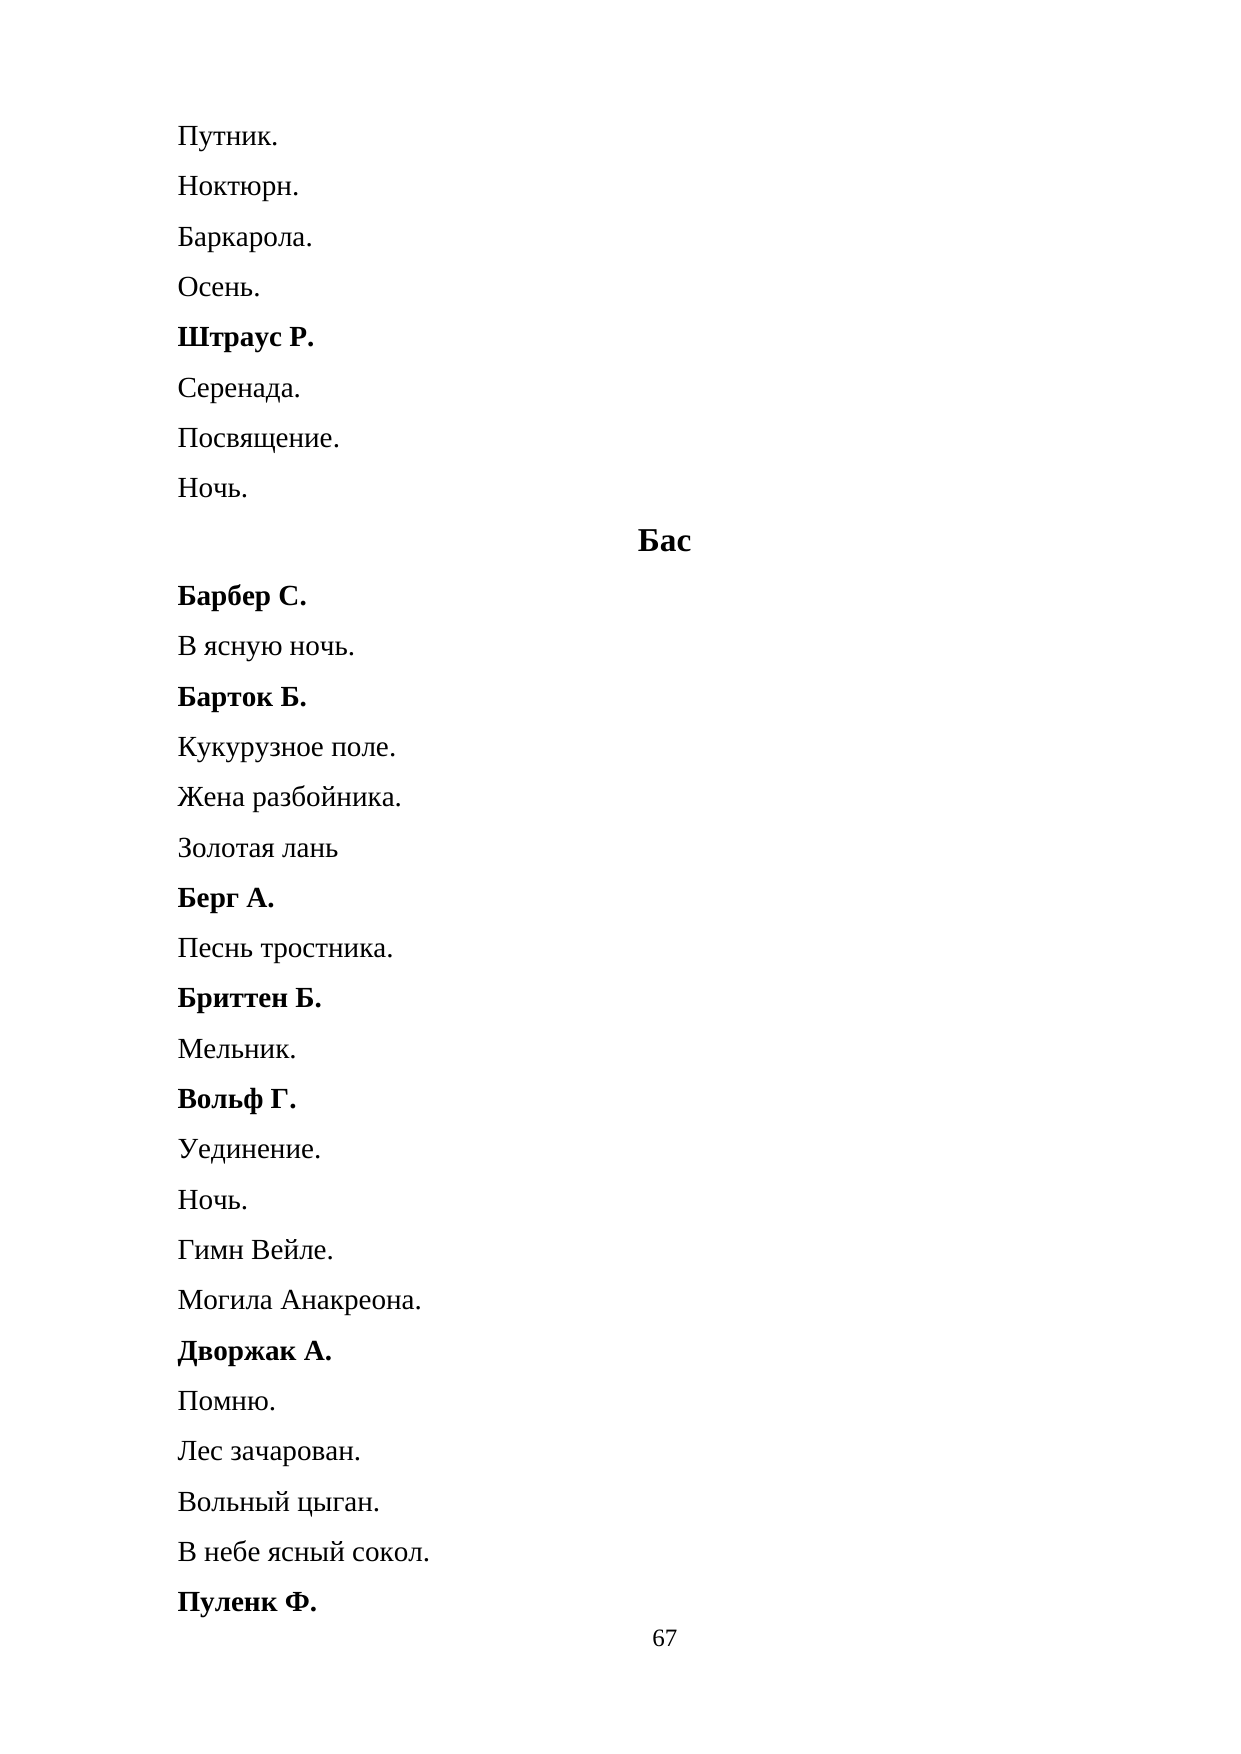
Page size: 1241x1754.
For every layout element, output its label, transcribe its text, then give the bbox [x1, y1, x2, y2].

text Ноктюрн. [177, 168, 1152, 202]
text Барток Б. [177, 679, 1152, 712]
text Путник. [177, 118, 1152, 152]
text Барбер С. [177, 578, 1152, 612]
text Серенада. [177, 370, 1152, 403]
text Штраус Р. [177, 319, 1152, 353]
text Дворжак А. [177, 1333, 1152, 1366]
text Мельник. [177, 1031, 1152, 1064]
text Бриттен Б. [177, 981, 1152, 1014]
text Жена разбойника. [177, 779, 1152, 813]
text Ночь. [177, 1182, 1152, 1215]
text Могила Анакреона. [177, 1282, 1152, 1316]
text Вольный цыган. [177, 1484, 1152, 1517]
text Золотая лань [177, 830, 1152, 863]
text Ночь. [177, 470, 1152, 504]
text Посвящение. [177, 420, 1152, 453]
text Лес зачарован. [177, 1433, 1152, 1467]
text Кукурузное поле. [177, 729, 1152, 763]
text Песнь тростника. [177, 930, 1152, 964]
text Пуленк Ф. [177, 1584, 1152, 1618]
text Берг А. [177, 880, 1152, 913]
text Уединение. [177, 1132, 1152, 1165]
text В ясную ночь. [177, 628, 1152, 662]
text Гимн Вейле. [177, 1232, 1152, 1266]
text Бас [177, 521, 1152, 559]
text Помню. [177, 1383, 1152, 1417]
text Осень. [177, 269, 1152, 303]
text В небе ясный сокол. [177, 1534, 1152, 1568]
text Баркарола. [177, 219, 1152, 252]
text Вольф Г. [177, 1081, 1152, 1115]
